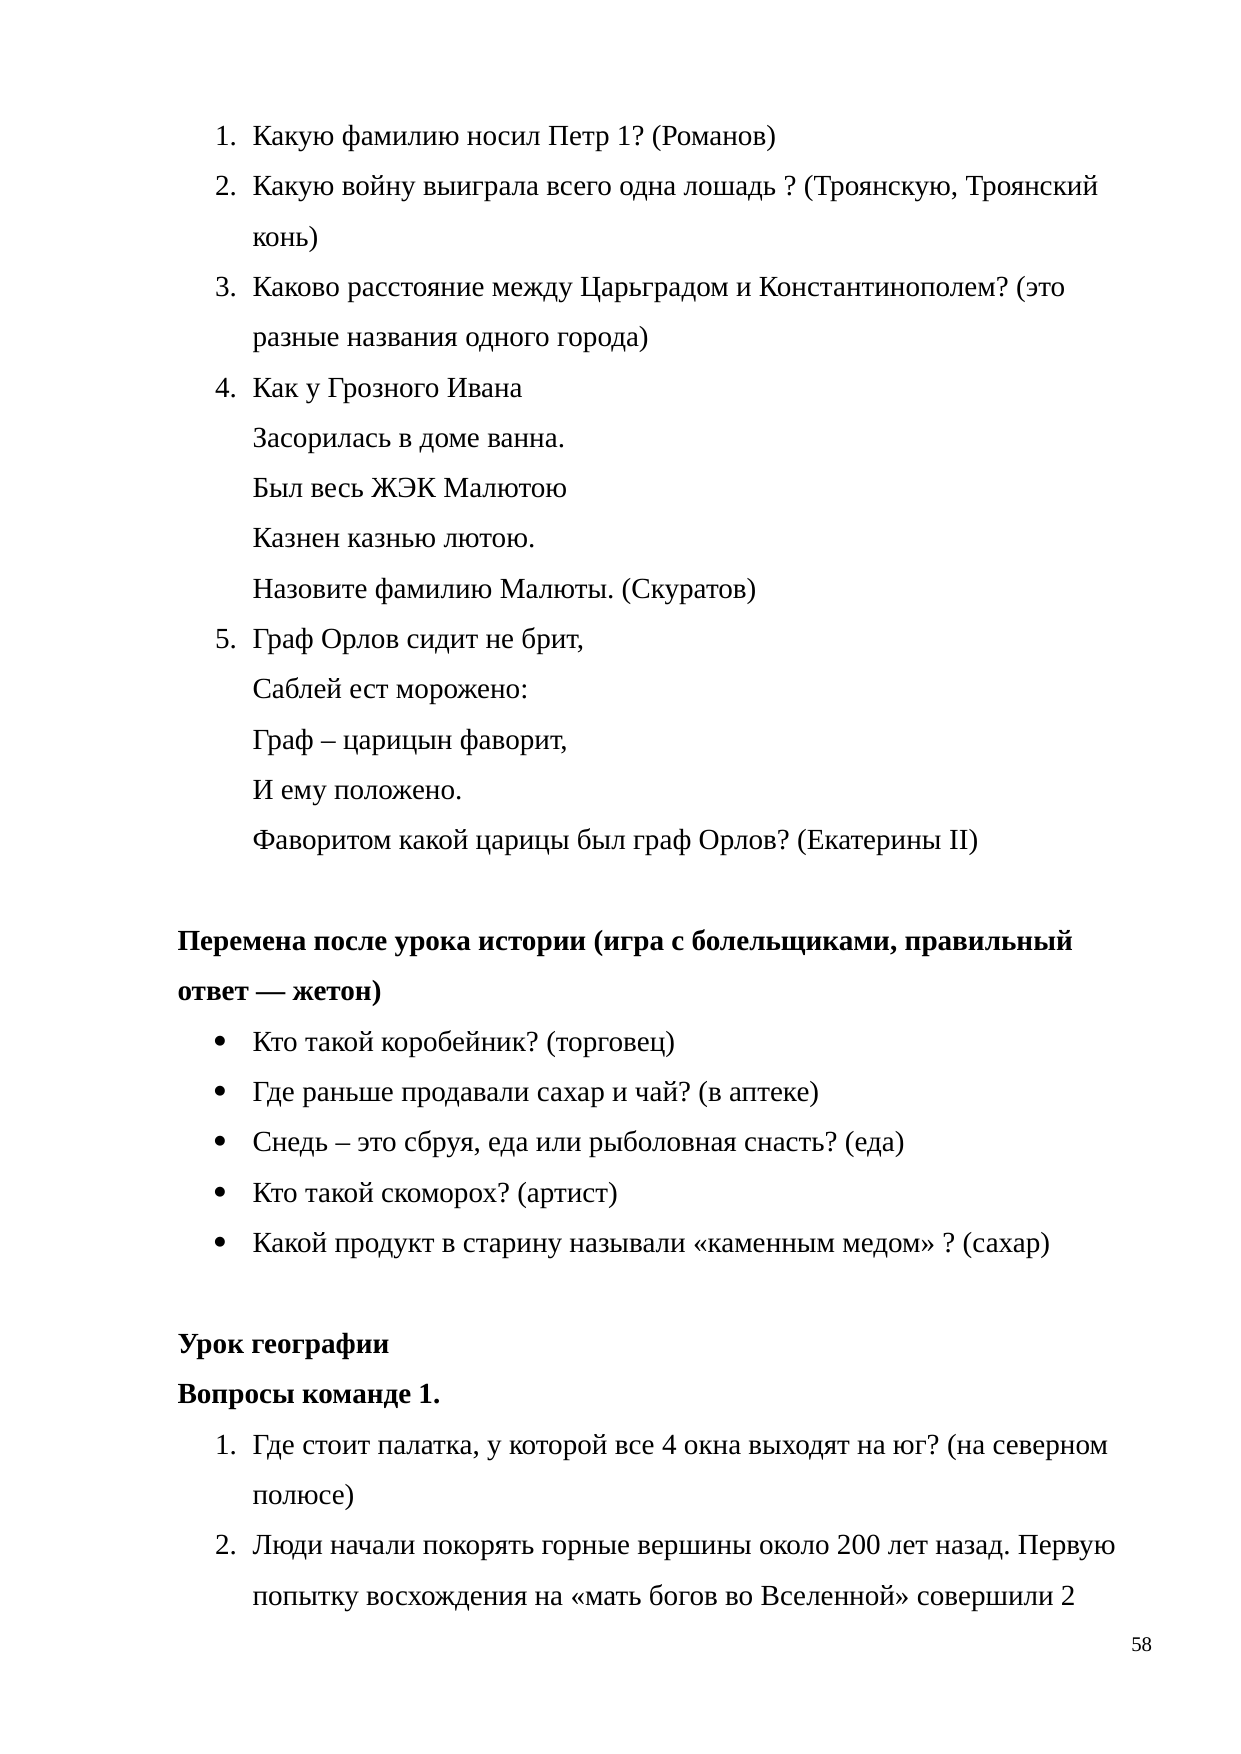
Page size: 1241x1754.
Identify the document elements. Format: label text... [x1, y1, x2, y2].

list Какую фамилию носил Петр 1? (Романов) [215, 118, 1152, 152]
list Где раньше продавали сахар и чай? (в аптеке) [215, 1074, 1152, 1108]
text Саблей ест морожено: [252, 672, 1152, 705]
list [215, 1527, 1152, 1611]
list Как у Грозного Ивана [215, 370, 1152, 403]
text И ему положено. [252, 772, 1152, 806]
text Урок географии [177, 1326, 1152, 1360]
text Был весь ЖЭК Малютою [252, 470, 1152, 504]
list Каково расстояние между Царьградом и Константинополем? (это разные названия одного города) [215, 269, 1152, 353]
list Какой продукт в старину называли «каменным медом» ? (сахар) [215, 1225, 1152, 1259]
list Граф Орлов сидит не брит, [215, 621, 1152, 655]
text Назовите фамилию Малюты. (Скуратов) [252, 571, 1152, 604]
text Засорилась в доме ванна. [252, 420, 1152, 453]
text Перемена после урока истории (игра с болельщиками, правильный ответ — жетон) [177, 923, 1152, 1007]
text Казнен казнью лютою. [252, 521, 1152, 554]
list Кто такой коробейник? (торговец) [215, 1024, 1152, 1057]
text Фаворитом какой царицы был граф Орлов? (Екатерины II) [252, 822, 1152, 856]
list Кто такой скоморох? (артист) [215, 1175, 1152, 1209]
list Какую войну выиграла всего одна лошадь ? (Троянскую, Троянский конь) [215, 168, 1152, 252]
text Вопросы команде 1. [177, 1376, 1152, 1410]
list Снедь – это сбруя, еда или рыболовная снасть? (еда) [215, 1124, 1152, 1158]
list Где стоит палатка, у которой все 4 окна выходят на юг? (на северном полюсе) [215, 1427, 1152, 1511]
text Граф – царицын фаворит, [252, 722, 1152, 755]
